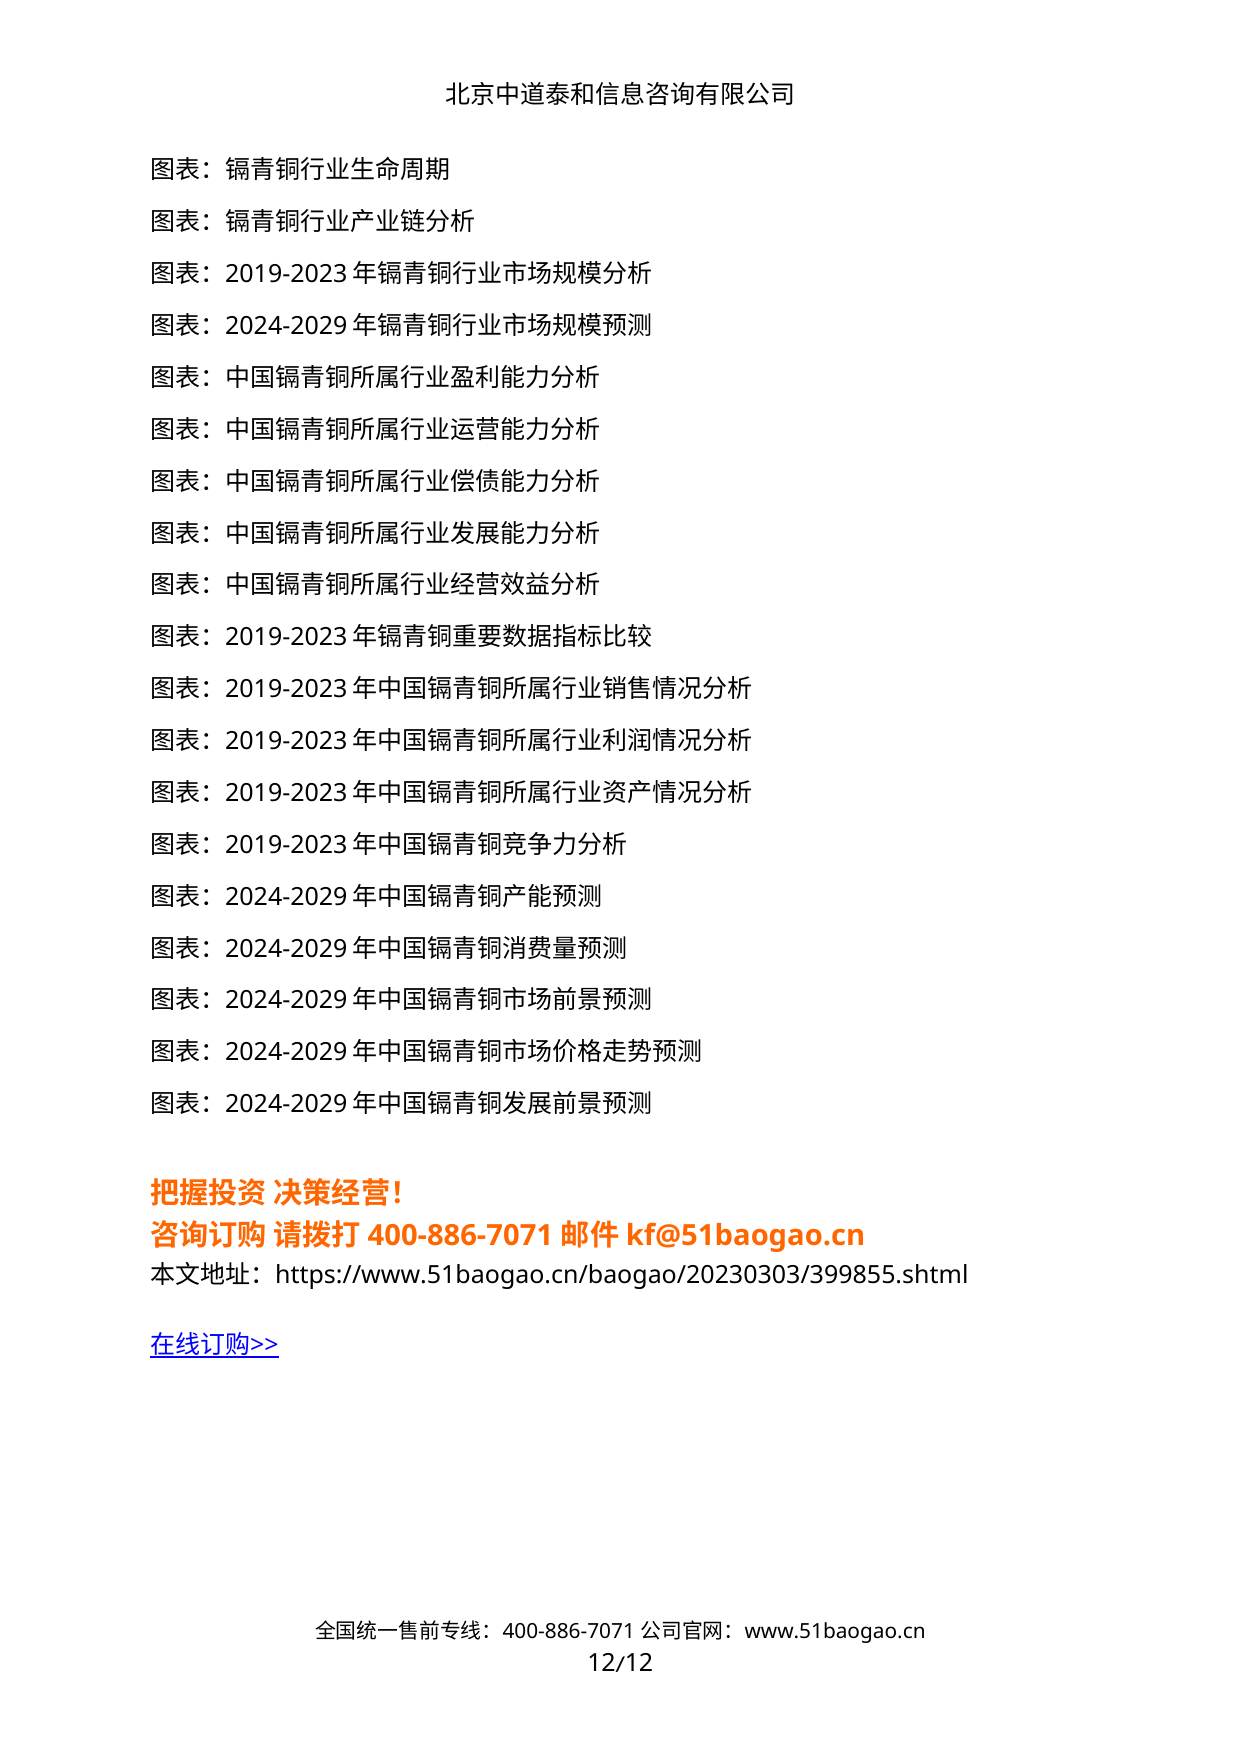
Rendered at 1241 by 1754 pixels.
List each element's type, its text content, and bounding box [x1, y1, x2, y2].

text 图表：2024-2029年中国镉青铜消费量预测 [150, 928, 1090, 964]
text 图表：镉青铜行业产业链分析 [150, 202, 1090, 238]
text 图表：中国镉青铜所属行业运营能力分析 [150, 409, 1090, 446]
text 图表：中国镉青铜所属行业偿债能力分析 [150, 461, 1090, 497]
text 图表：2019-2023年镉青铜行业市场规模分析 [150, 254, 1090, 290]
text 图表：2024-2029年中国镉青铜市场前景预测 [150, 980, 1090, 1016]
text 把握投资 决策经营！咨询订购 请拨打 400-886-7071 邮件 kf@51baogao.cn本文地址：https://www.51baogao.cn/baogao/20230303/399855.shtml [150, 1136, 1090, 1291]
text 图表：中国镉青铜所属行业盈利能力分析 [150, 357, 1090, 394]
text 图表：2024-2029年中国镉青铜市场价格走势预测 [150, 1032, 1090, 1068]
text 图表：2019-2023年中国镉青铜所属行业利润情况分析 [150, 721, 1090, 757]
text 图表：2024-2029年镉青铜行业市场规模预测 [150, 306, 1090, 342]
text 图表：中国镉青铜所属行业经营效益分析 [150, 565, 1090, 601]
text 图表：镉青铜行业生命周期 [150, 150, 1090, 186]
text 图表：2019-2023年中国镉青铜竞争力分析 [150, 824, 1090, 861]
text 图表：2024-2029年中国镉青铜产能预测 [150, 876, 1090, 912]
text 在线订购>> [150, 1291, 1090, 1361]
text 图表：2019-2023年镉青铜重要数据指标比较 [150, 617, 1090, 653]
text 图表：2024-2029年中国镉青铜发展前景预测 [150, 1084, 1090, 1120]
text 图表：中国镉青铜所属行业发展能力分析 [150, 513, 1090, 549]
text 图表：2019-2023年中国镉青铜所属行业资产情况分析 [150, 772, 1090, 809]
text 图表：2019-2023年中国镉青铜所属行业销售情况分析 [150, 669, 1090, 705]
